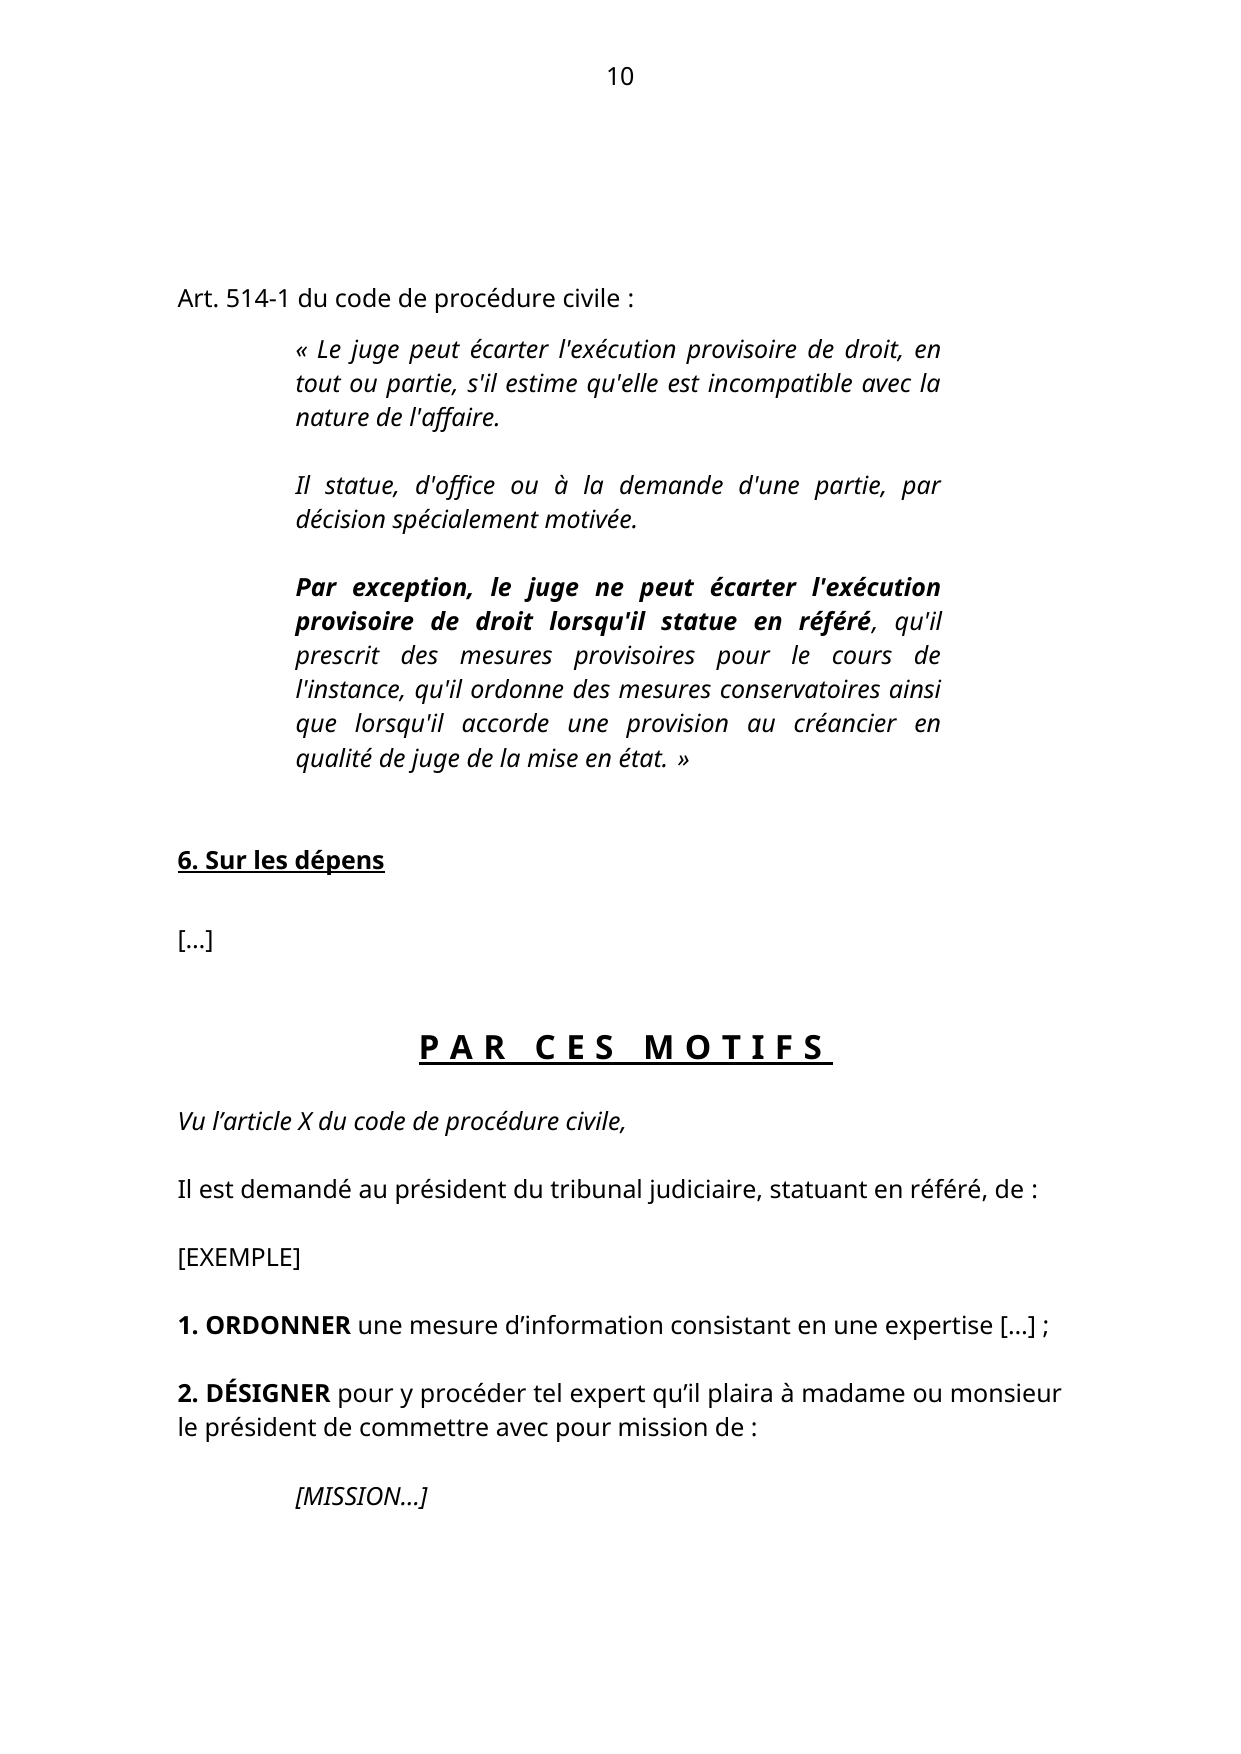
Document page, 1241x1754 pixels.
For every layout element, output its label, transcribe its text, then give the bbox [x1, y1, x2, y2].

text « Le juge peut écarter l'exécution provisoire de droit, en tout ou partie, s'il estime qu'elle est incompatible avec la nature de l'affaire. [295, 331, 945, 434]
text 2. DÉSIGNER pour y procéder tel expert qu’il plaira à madame ou monsieur le président de commettre avec pour mission de : [177, 1376, 1063, 1444]
text Art. 514-1 du code de procédure civile : [177, 280, 1063, 314]
subtitle 6. Sur les dépens [177, 842, 1063, 876]
text Il statue, d'office ou à la demande d'une partie, par décision spécialement motivée. [295, 468, 945, 536]
text Il est demandé au président du tribunal judiciaire, statuant en référé, de : [177, 1172, 1063, 1206]
subtitle PAR CES MOTIFS [177, 1024, 1063, 1069]
text 1. ORDONNER une mesure d’information consistant en une expertise […] ; [177, 1308, 1063, 1342]
text Vu l’article X du code de procédure civile, [177, 1103, 1063, 1137]
text [MISSION…] [295, 1478, 945, 1512]
text [EXEMPLE] [177, 1240, 1063, 1274]
text […] [177, 922, 1063, 956]
text Par exception, le juge ne peut écarter l'exécution provisoire de droit lorsqu'il statue en référé, qu'il prescrit des mesures provisoires pour le cours de l'instance, qu'il ordonne des mesures conservatoires ainsi que lorsqu'il accorde une provision au créancier en qualité de juge de la mise en état. » [295, 570, 945, 774]
